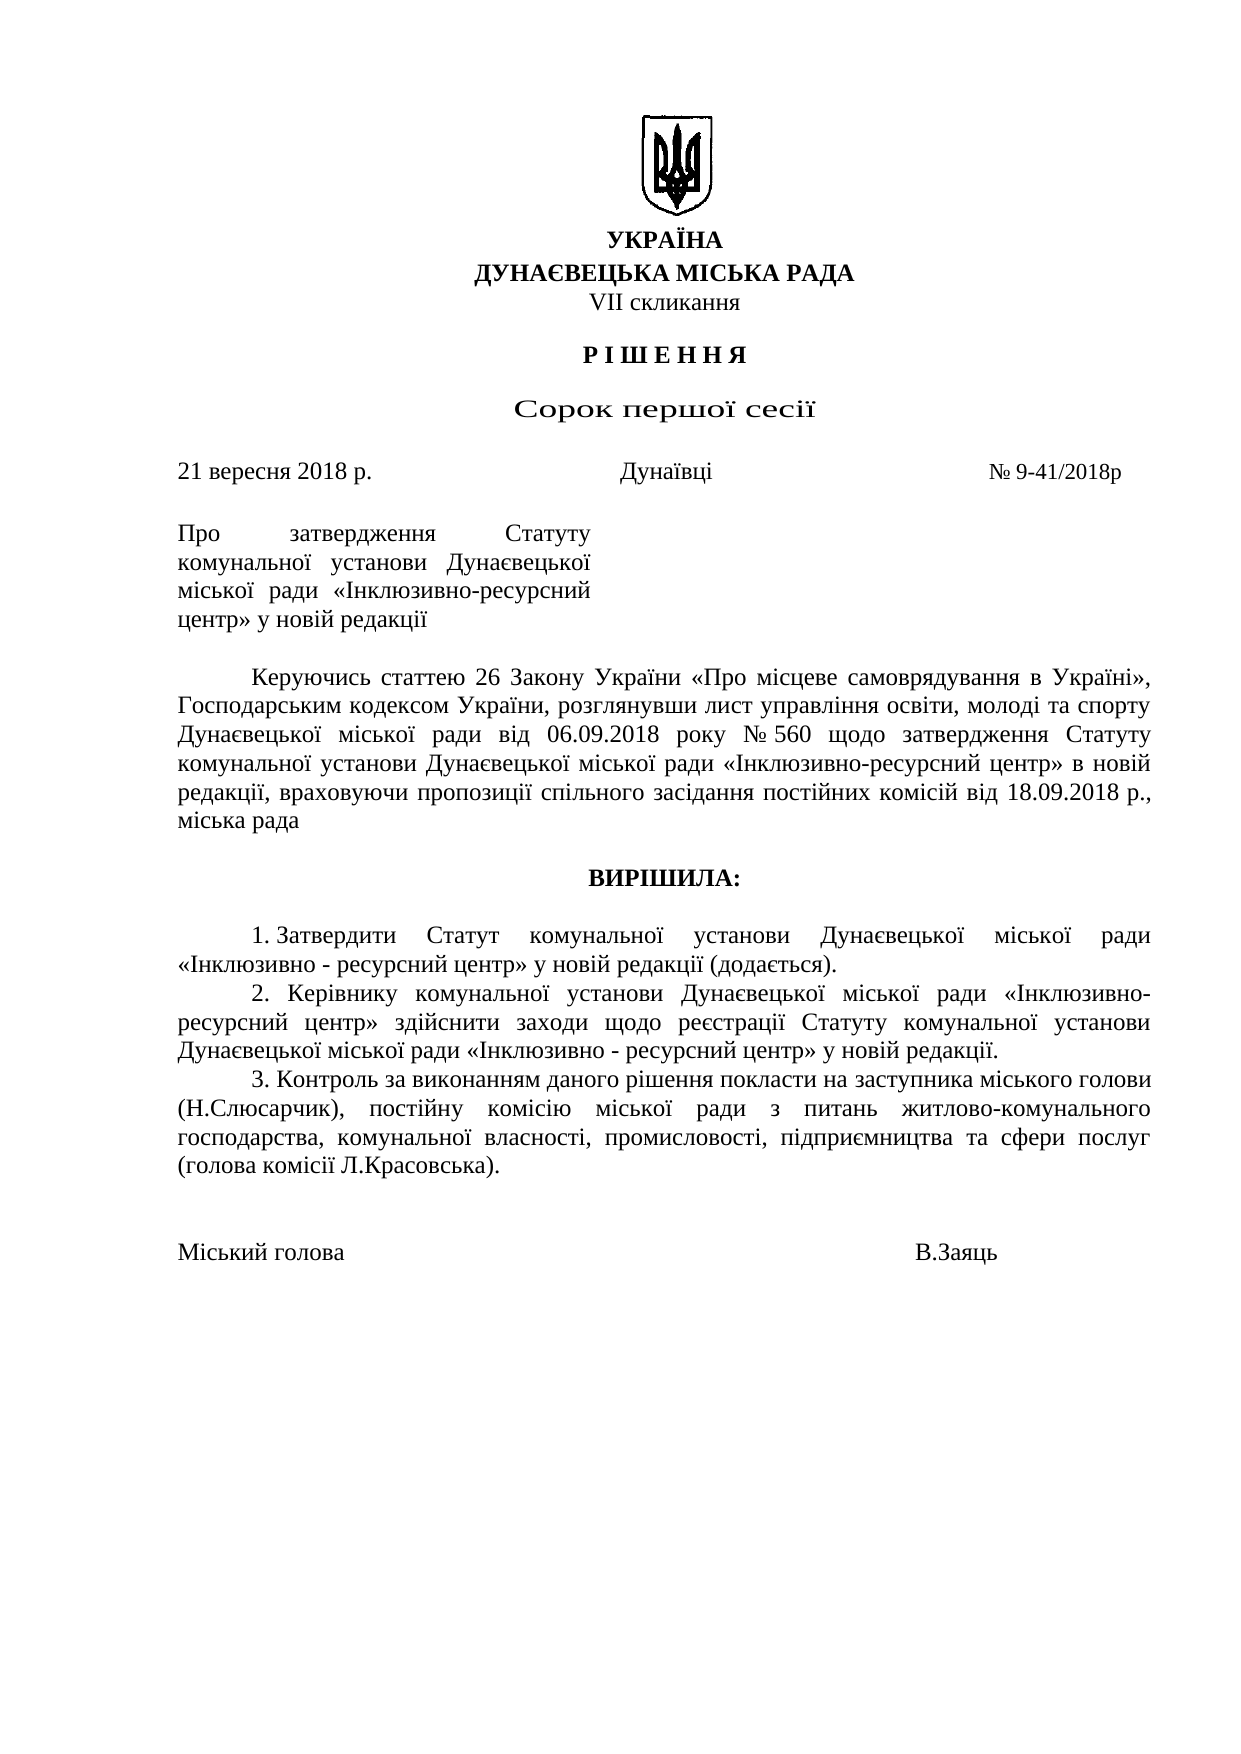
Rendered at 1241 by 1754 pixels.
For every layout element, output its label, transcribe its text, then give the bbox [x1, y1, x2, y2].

text Р І Ш Е Н Н Я [177, 341, 1152, 369]
text Міський голова В.Заяць [177, 1237, 1152, 1266]
picture [641, 115, 713, 216]
text Дунаєвецька міська рада [177, 258, 1152, 287]
text УКРАЇНА [177, 225, 1152, 254]
text Про затвердження Статуту комунальної установи Дунаєвецької міської ради «Інклюзивно-ресурсний центр» у новій редакції [177, 518, 591, 633]
text VII скликання [177, 287, 1152, 316]
text 3. Контроль за виконанням даного рішення покласти на заступника міського голови (Н.Слюсарчик), постійну комісію міської ради з питань житлово-комунального господарства, комунальної власності, промисловості, підприємництва та сфери послуг (голова комісії Л.Красовська). [177, 1064, 1152, 1179]
text 1. Затвердити Статут комунальної установи Дунаєвецької міської ради «Інклюзивно - ресурсний центр» у новій редакції (додається). [177, 921, 1152, 978]
text ВИРІШИЛА: [177, 863, 1152, 892]
text Сорок першої сесії [177, 394, 1152, 423]
text 2. Керівнику комунальної установи Дунаєвецької міської ради «Інклюзивно-ресурсний центр» здійснити заходи щодо реєстрації Статуту комунальної установи Дунаєвецької міської ради «Інклюзивно - ресурсний центр» у новій редакції. [177, 978, 1152, 1064]
text Керуючись статтею 26 Закону України «Про місцеве самоврядування в Україні», Господарським кодексом України, розглянувши лист управління освіти, молоді та спорту Дунаєвецької міської ради від 06.09.2018 року № 560 щодо затвердження Статуту комунальної установи Дунаєвецької міської ради «Інклюзивно-ресурсний центр» в новій редакції, враховуючи пропозиції спільного засідання постійних комісій від 18.09.2018 р., міська рада [177, 662, 1152, 834]
text 21 вересня 2018 р. Дунаївці № 9-41/2018р [177, 456, 1152, 485]
